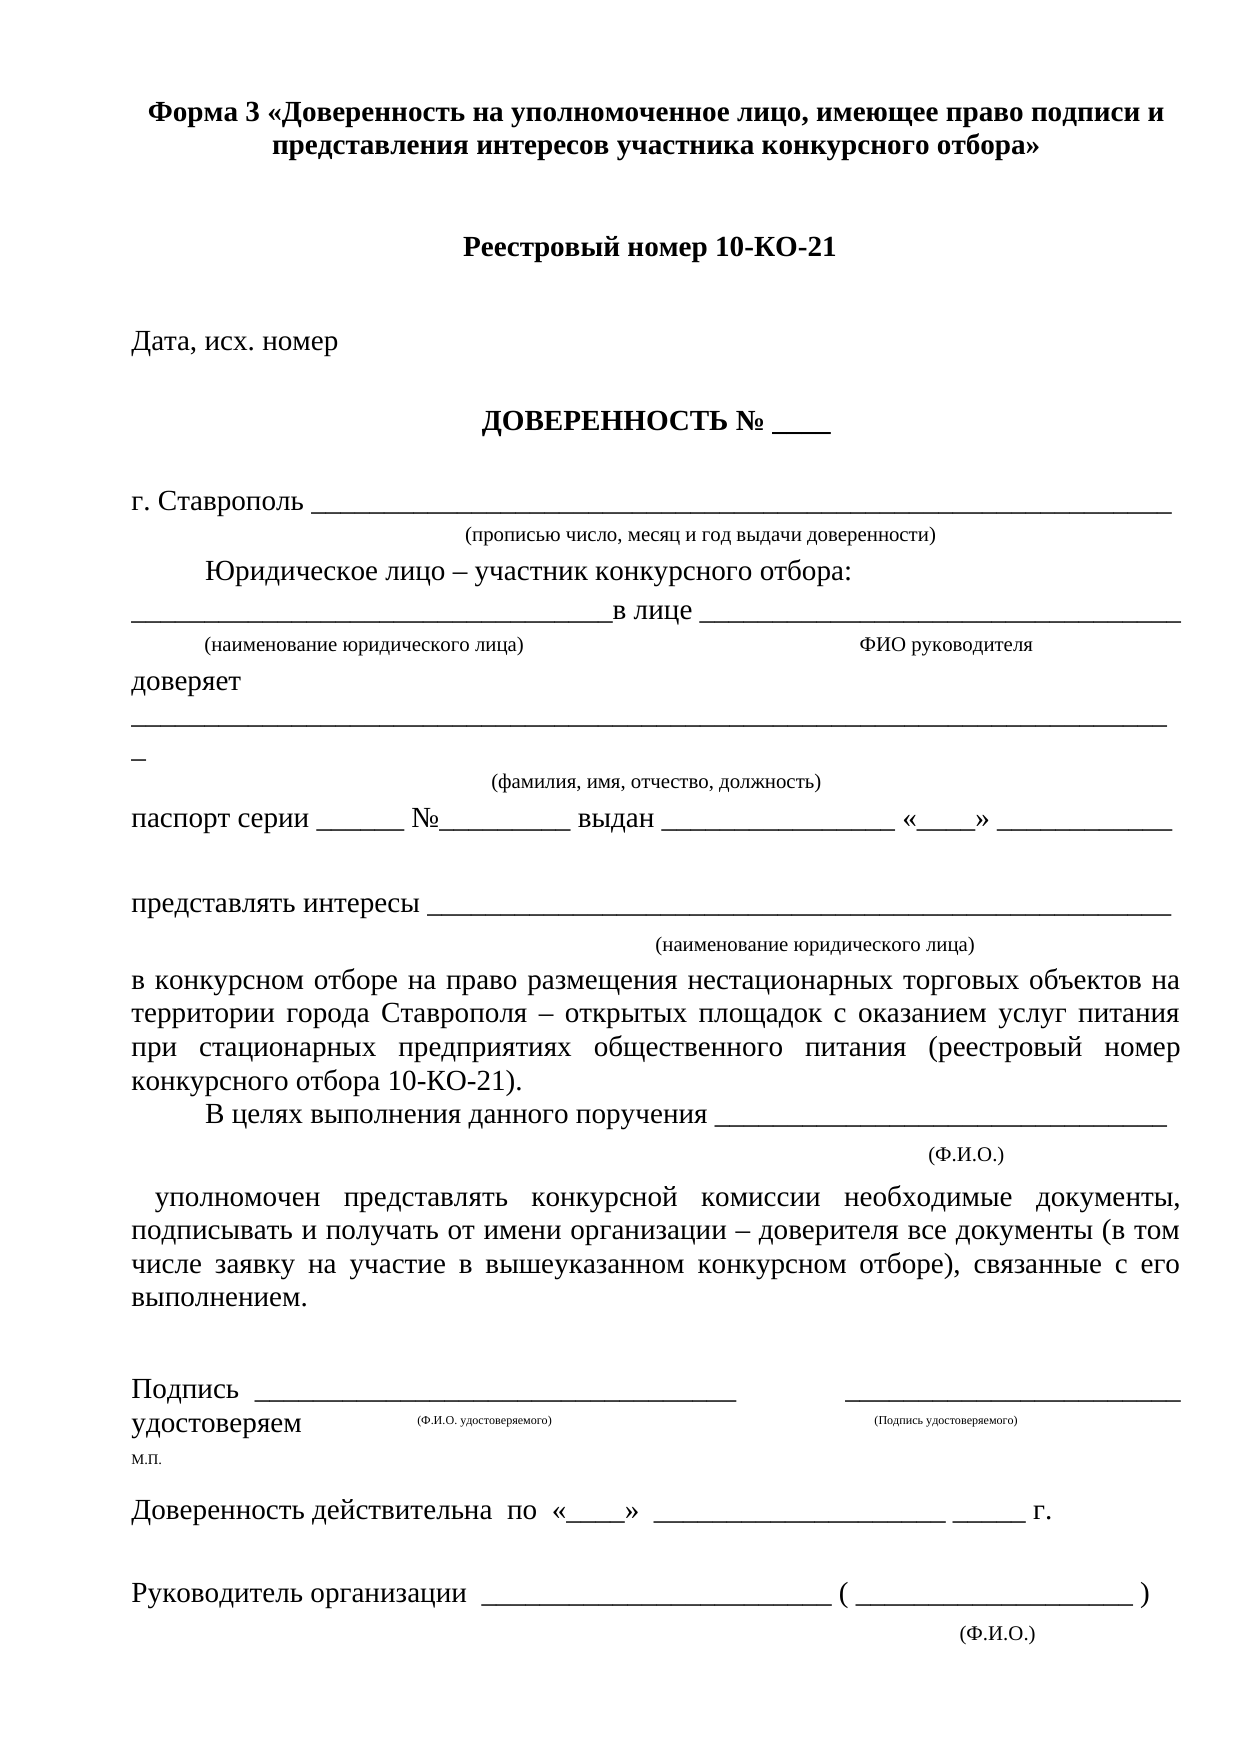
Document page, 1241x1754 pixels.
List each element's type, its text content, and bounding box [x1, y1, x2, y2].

text ДОВЕРЕННОСТЬ № ____ [131, 403, 1181, 437]
text Дата, исх. номер [131, 323, 1181, 357]
text Доверенность действительна по «____» ____________________ _____ г. [131, 1492, 1181, 1526]
text Подпись _________________________________ _______________________ удостоверяем (Ф.И.О. удостоверяемого) (Подпись удостоверяемого) [131, 1371, 1181, 1438]
text в конкурсном отборе на право размещения нестационарных торговых объектов на территории города Ставрополя – открытых площадок с оказанием услуг питания при стационарных предприятиях общественного питания (реестровый номер конкурсного отбора 10-КО-21). [131, 962, 1181, 1096]
text (наименование юридического лица) [131, 932, 1181, 956]
text Форма 3 «Доверенность на уполномоченное лицо, имеющее право подписи и представления интересов участника конкурсного отбора» [131, 94, 1181, 161]
text уполномочен представлять конкурсной комиссии необходимые документы, подписывать и получать от имени организации – доверителя все документы (в том числе заявку на участие в вышеуказанном конкурсном отборе), связанные с его выполнением. [131, 1179, 1181, 1313]
text М.П. [131, 1451, 1181, 1480]
text (Ф.И.О.) [131, 1142, 1181, 1166]
text г. Ставрополь ___________________________________________________________ [131, 483, 1181, 516]
text представлять интересы ___________________________________________________ [131, 886, 1181, 919]
text (прописью число, месяц и год выдачи доверенности) [131, 522, 1181, 546]
text В целях выполнения данного поручения _______________________________ [131, 1096, 1181, 1130]
text Руководитель организации ________________________ ( ___________________ ) [131, 1575, 1181, 1608]
text (наименование юридического лица) ФИО руководителя [131, 632, 1181, 656]
text (фамилия, имя, отчество, должность) [131, 769, 1181, 793]
text Юридическое лицо – участник конкурсного отбора: [131, 553, 1181, 586]
text доверяет ________________________________________________________________________ [131, 663, 1181, 763]
text паспорт серии ______ №_________ выдан ________________ «____» ____________ [131, 800, 1181, 833]
text _________________________________в лице _________________________________ [131, 592, 1181, 626]
subtitle Реестровый номер 10-КО-21 [131, 229, 1168, 263]
text (Ф.И.О.) [131, 1621, 1181, 1645]
